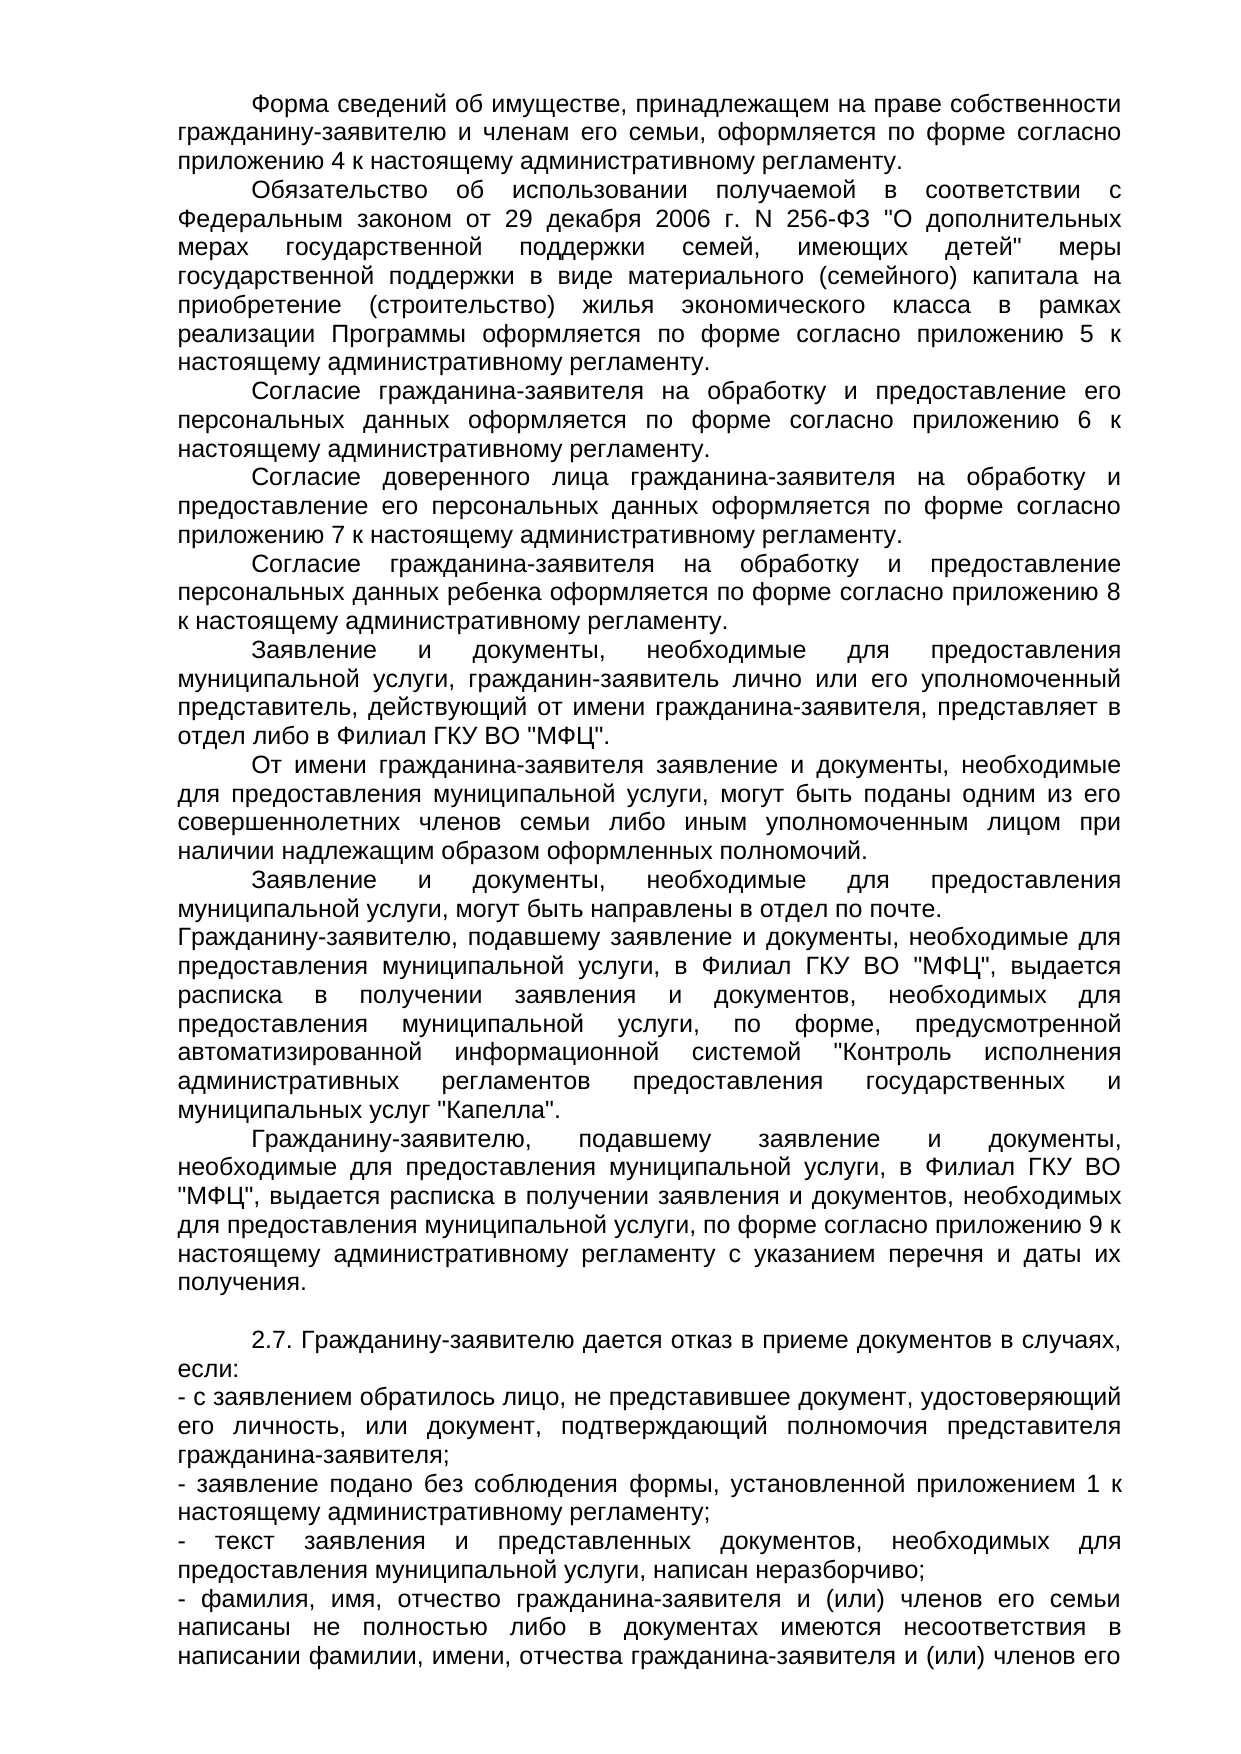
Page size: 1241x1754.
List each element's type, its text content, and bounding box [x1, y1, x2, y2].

text Согласие гражданина-заявителя на обработку и предоставление персональных данных ребенка оформляется по форме согласно приложению 8 к настоящему административному регламенту. [177, 549, 1122, 635]
text Согласие гражданина-заявителя на обработку и предоставление его персональных данных оформляется по форме согласно приложению 6 к настоящему административному регламенту. [177, 376, 1122, 462]
text - заявление подано без соблюдения формы, установленной приложением 1 к настоящему административному регламенту; [177, 1469, 1122, 1526]
text Обязательство об использовании получаемой в соответствии с Федеральным законом от 29 декабря 2006 г. N 256-ФЗ "О дополнительных мерах государственной поддержки семей, имеющих детей" меры государственной поддержки в виде материального (семейного) капитала на приобретение (строительство) жилья экономического класса в рамках реализации Программы оформляется по форме согласно приложению 5 к настоящему административному регламенту. [177, 175, 1122, 376]
text Форма сведений об имуществе, принадлежащем на праве собственности гражданину-заявителю и членам его семьи, оформляется по форме согласно приложению 4 к настоящему административному регламенту. [177, 89, 1122, 175]
text Заявление и документы, необходимые для предоставления муниципальной услуги, гражданин-заявитель лично или его уполномоченный представитель, действующий от имени гражданина-заявителя, представляет в отдел либо в Филиал ГКУ ВО "МФЦ". [177, 635, 1122, 750]
text 2.7. Гражданину-заявителю дается отказ в приеме документов в случаях, если: [177, 1325, 1122, 1382]
text Согласие доверенного лица гражданина-заявителя на обработку и предоставление его персональных данных оформляется по форме согласно приложению 7 к настоящему административному регламенту. [177, 462, 1122, 549]
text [177, 1584, 1122, 1670]
text - с заявлением обратилось лицо, не представившее документ, удостоверяющий его личность, или документ, подтверждающий полномочия представителя гражданина-заявителя; [177, 1382, 1122, 1469]
text Гражданину-заявителю, подавшему заявление и документы, необходимые для предоставления муниципальной услуги, в Филиал ГКУ ВО "МФЦ", выдается расписка в получении заявления и документов, необходимых для предоставления муниципальной услуги, по форме, предусмотренной автоматизированной информационной системой "Контроль исполнения административных регламентов предоставления государственных и муниципальных услуг "Капелла". [177, 922, 1122, 1124]
text - текст заявления и представленных документов, необходимых для предоставления муниципальной услуги, написан неразборчиво; [177, 1526, 1122, 1584]
text От имени гражданина-заявителя заявление и документы, необходимые для предоставления муниципальной услуги, могут быть поданы одним из его совершеннолетних членов семьи либо иным уполномоченным лицом при наличии надлежащим образом оформленных полномочий. [177, 750, 1122, 865]
text Заявление и документы, необходимые для предоставления муниципальной услуги, могут быть направлены в отдел по почте. [177, 865, 1122, 922]
text Гражданину-заявителю, подавшему заявление и документы, необходимые для предоставления муниципальной услуги, в Филиал ГКУ ВО "МФЦ", выдается расписка в получении заявления и документов, необходимых для предоставления муниципальной услуги, по форме согласно приложению 9 к настоящему административному регламенту с указанием перечня и даты их получения. [177, 1124, 1122, 1296]
